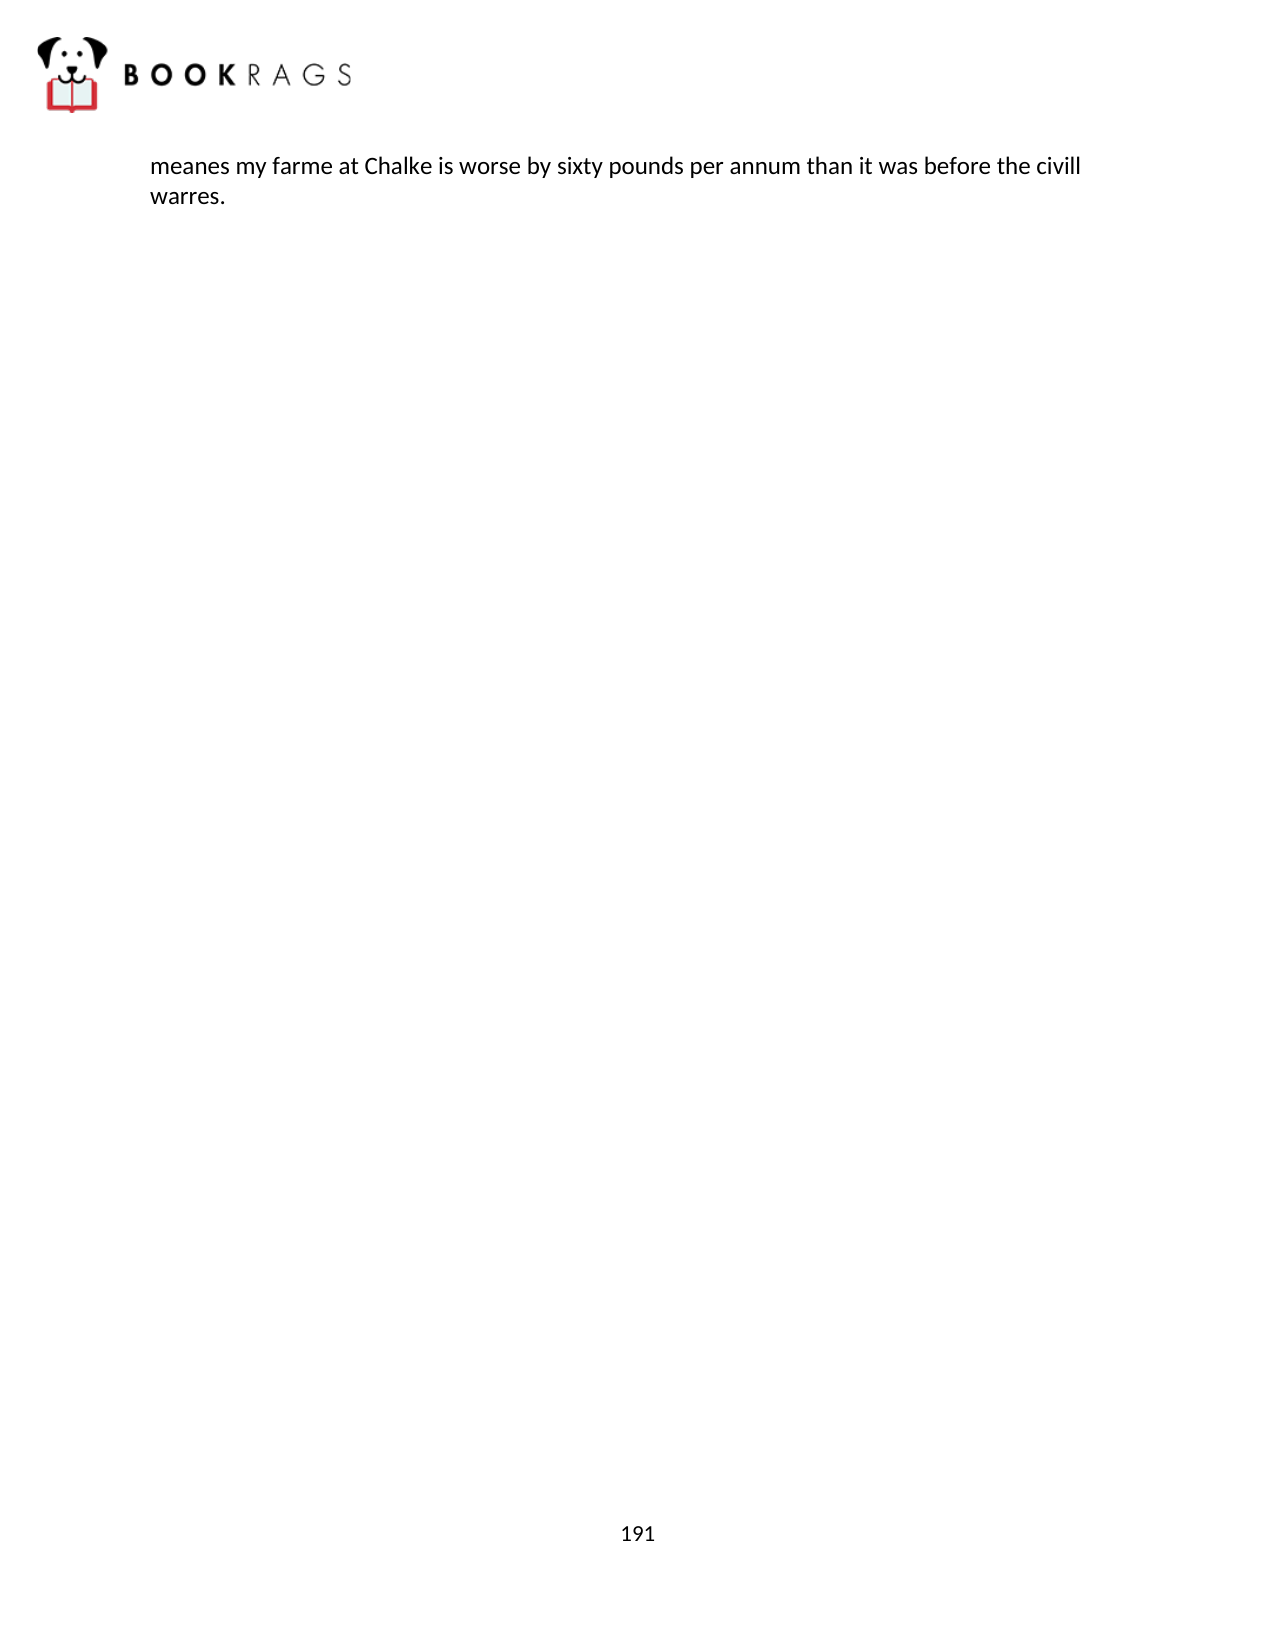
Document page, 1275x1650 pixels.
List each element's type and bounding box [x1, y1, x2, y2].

text [150, 150, 1125, 211]
picture [37, 37, 351, 113]
